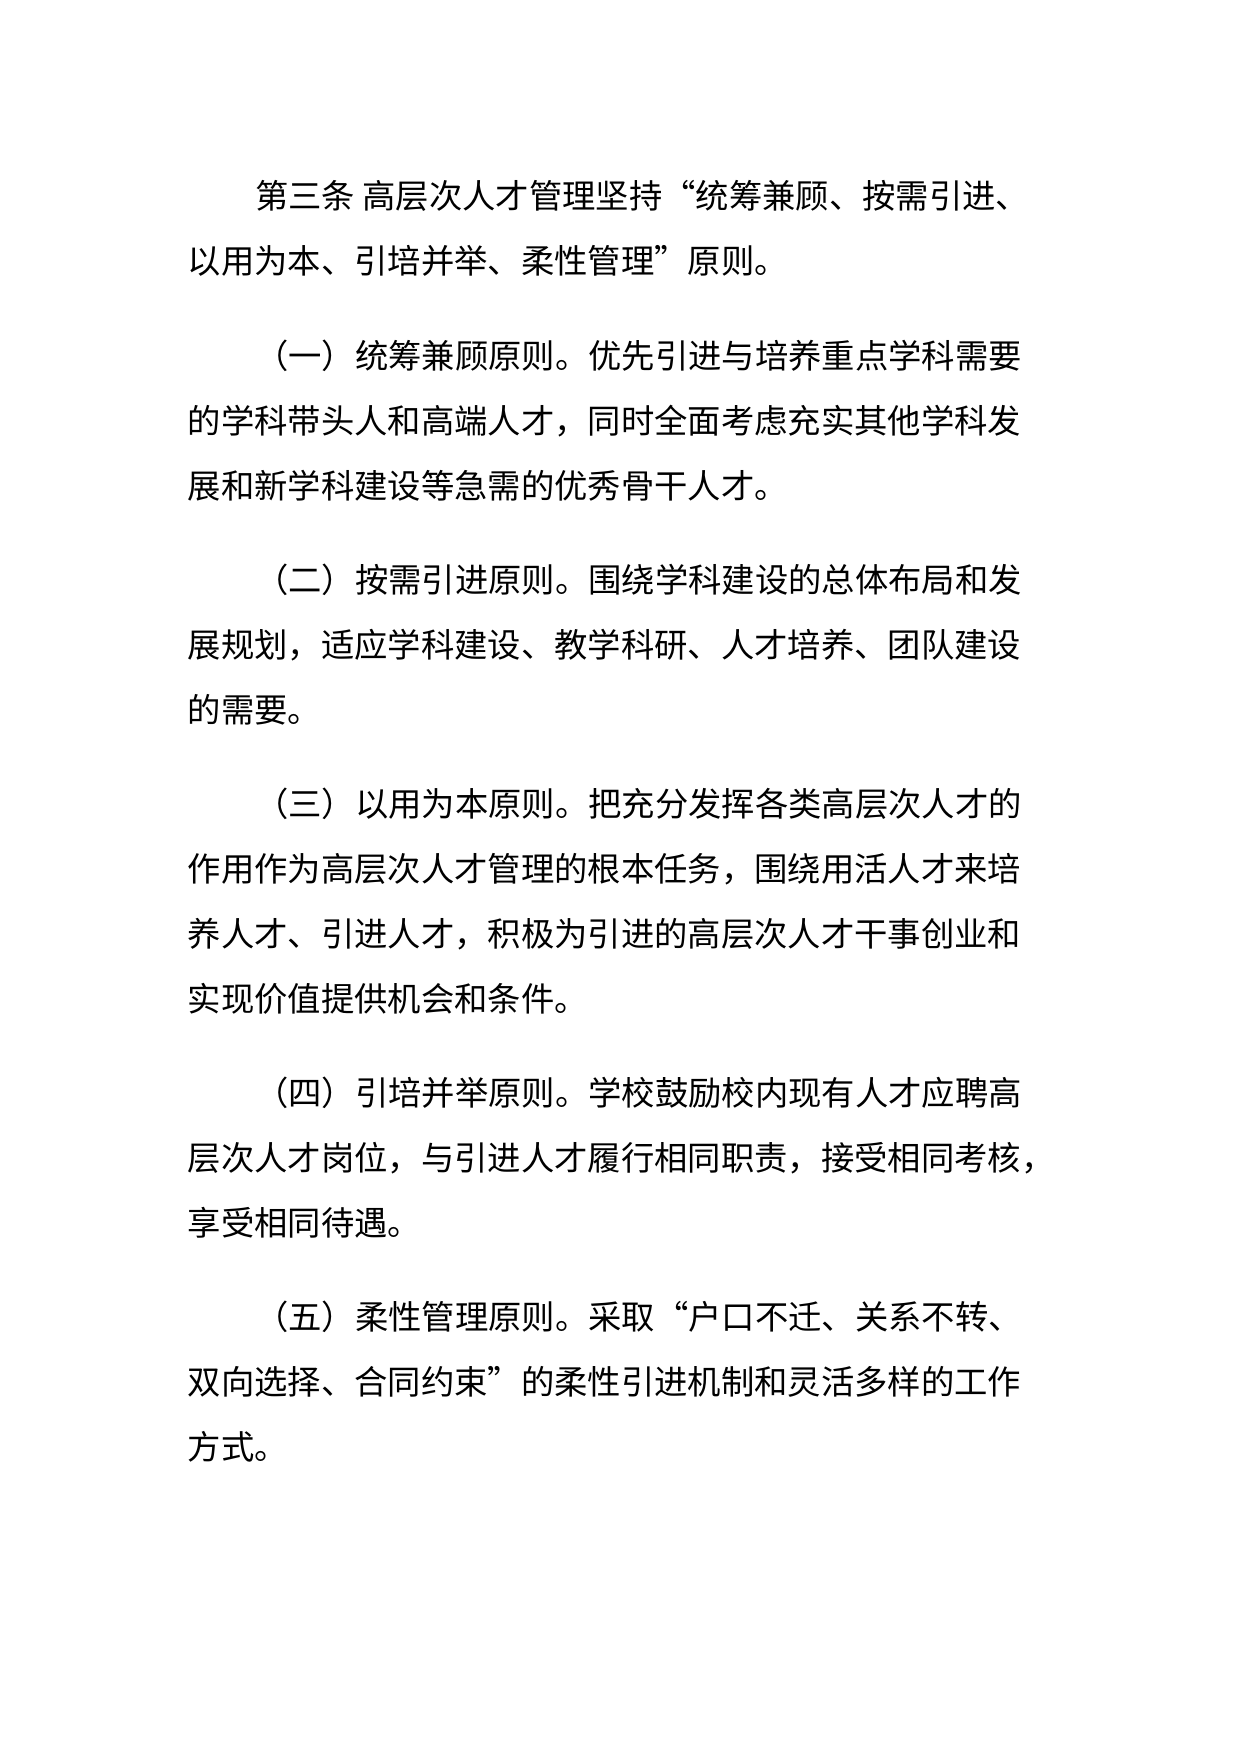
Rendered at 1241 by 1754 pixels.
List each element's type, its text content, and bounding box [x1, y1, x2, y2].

text （五）柔性管理原则。采取“户口不迁、关系不转、双向选择、合同约束”的柔性引进机制和灵活多样的工作方式。 [187, 1283, 1053, 1478]
text （三）以用为本原则。把充分发挥各类高层次人才的作用作为高层次人才管理的根本任务，围绕用活人才来培养人才、引进人才，积极为引进的高层次人才干事创业和实现价值提供机会和条件。 [187, 769, 1053, 1029]
text （二）按需引进原则。围绕学科建设的总体布局和发展规划，适应学科建设、教学科研、人才培养、团队建设的需要。 [187, 545, 1053, 740]
text 第三条 高层次人才管理坚持“统筹兼顾、按需引进、以用为本、引培并举、柔性管理”原则。 [187, 162, 1053, 292]
text （一）统筹兼顾原则。优先引进与培养重点学科需要的学科带头人和高端人才，同时全面考虑充实其他学科发展和新学科建设等急需的优秀骨干人才。 [187, 321, 1053, 516]
text （四）引培并举原则。学校鼓励校内现有人才应聘高层次人才岗位，与引进人才履行相同职责，接受相同考核，享受相同待遇。 [187, 1059, 1053, 1254]
